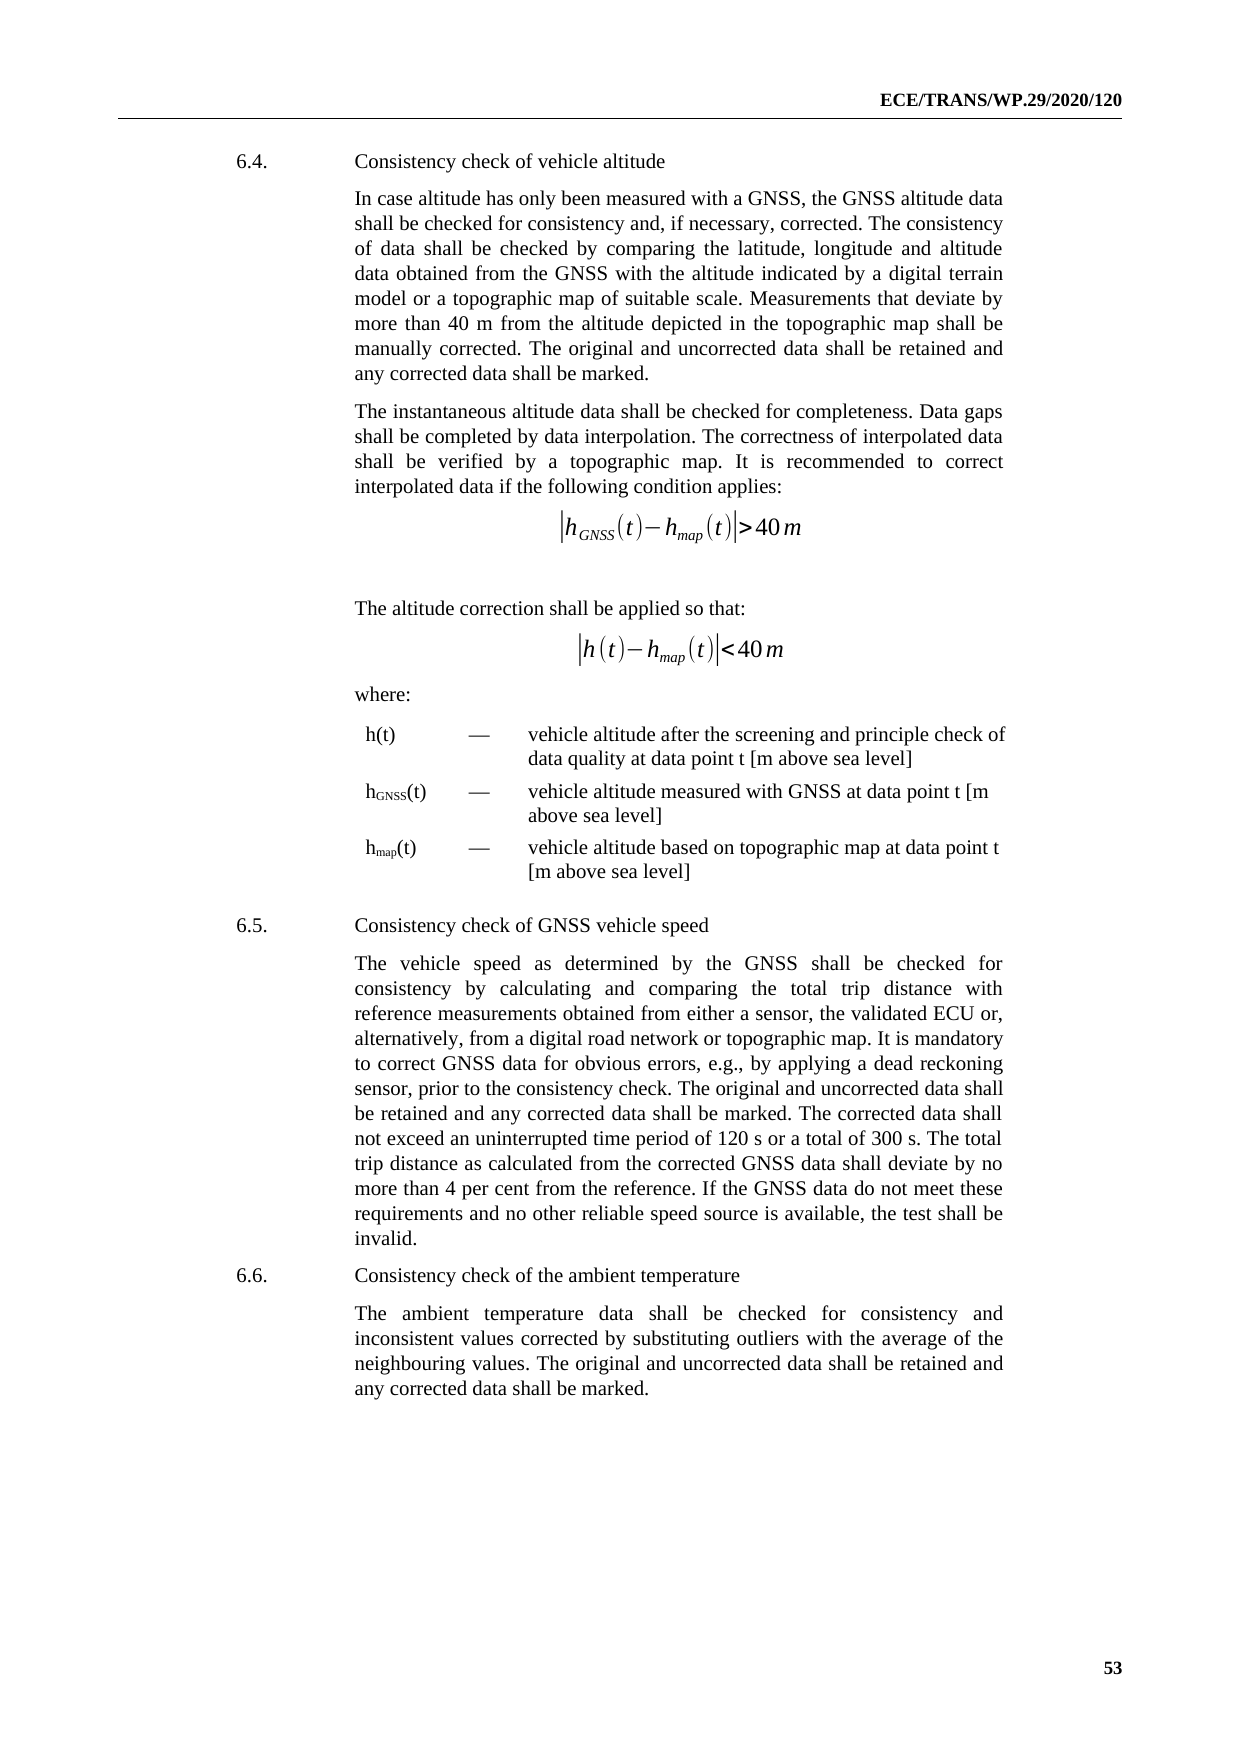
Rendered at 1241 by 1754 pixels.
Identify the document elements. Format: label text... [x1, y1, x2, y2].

text In case altitude has only been measured with a GNSS, the GNSS altitude data shall be checked for consistency and, if necessary, corrected. The consistency of data shall be checked by comparing the latitude, longitude and altitude data obtained from the GNSS with the altitude indicated by a digital terrain model or a topographic map of suitable scale. Measurements that deviate by more than 40 m from the altitude depicted in the topographic map shall be manually corrected. The original and uncorrected data shall be retained and any corrected data shall be marked. [354, 185, 1004, 385]
table_header — [458, 718, 517, 774]
text 6.4. Consistency check of vehicle altitude [236, 148, 1004, 173]
text The altitude correction shall be applied so that: [354, 595, 1004, 620]
text where: [354, 681, 1004, 706]
table_cell vehicle altitude based on topographic map at data point t [m above sea level] [517, 831, 1018, 887]
table_header h(t) [354, 718, 457, 774]
table_cell vehicle altitude measured with GNSS at data point t [m above sea level] [517, 775, 1018, 831]
text 6.6. Consistency check of the ambient temperature [236, 1262, 1004, 1287]
table_cell — [458, 775, 517, 831]
table_cell hGNSS(t) [354, 775, 457, 831]
text 6.5. Consistency check of GNSS vehicle speed [236, 912, 1004, 937]
table_cell hmap(t) [354, 831, 457, 887]
text The vehicle speed as determined by the GNSS shall be checked for consistency by calculating and comparing the total trip distance with reference measurements obtained from either a sensor, the validated ECU or, alternatively, from a digital road network or topographic map. It is mandatory to correct GNSS data for obvious errors, e.g., by applying a dead reckoning sensor, prior to the consistency check. The original and uncorrected data shall be retained and any corrected data shall be marked. The corrected data shall not exceed an uninterrupted time period of 120 s or a total of 300 s. The total trip distance as calculated from the corrected GNSS data shall deviate by no more than 4 per cent from the reference. If the GNSS data do not meet these requirements and no other reliable speed source is available, the test shall be invalid. [354, 950, 1004, 1250]
table_cell — [458, 831, 517, 887]
text The ambient temperature data shall be checked for consistency and inconsistent values corrected by substituting outliers with the average of the neighbouring values. The original and uncorrected data shall be retained and any corrected data shall be marked. [354, 1300, 1004, 1400]
table_header vehicle altitude after the screening and principle check of data quality at data point t [m above sea level] [517, 718, 1018, 774]
text The instantaneous altitude data shall be checked for completeness. Data gaps shall be completed by data interpolation. The correctness of interpolated data shall be verified by a topographic map. It is recommended to correct interpolated data if the following condition applies: [354, 398, 1004, 498]
